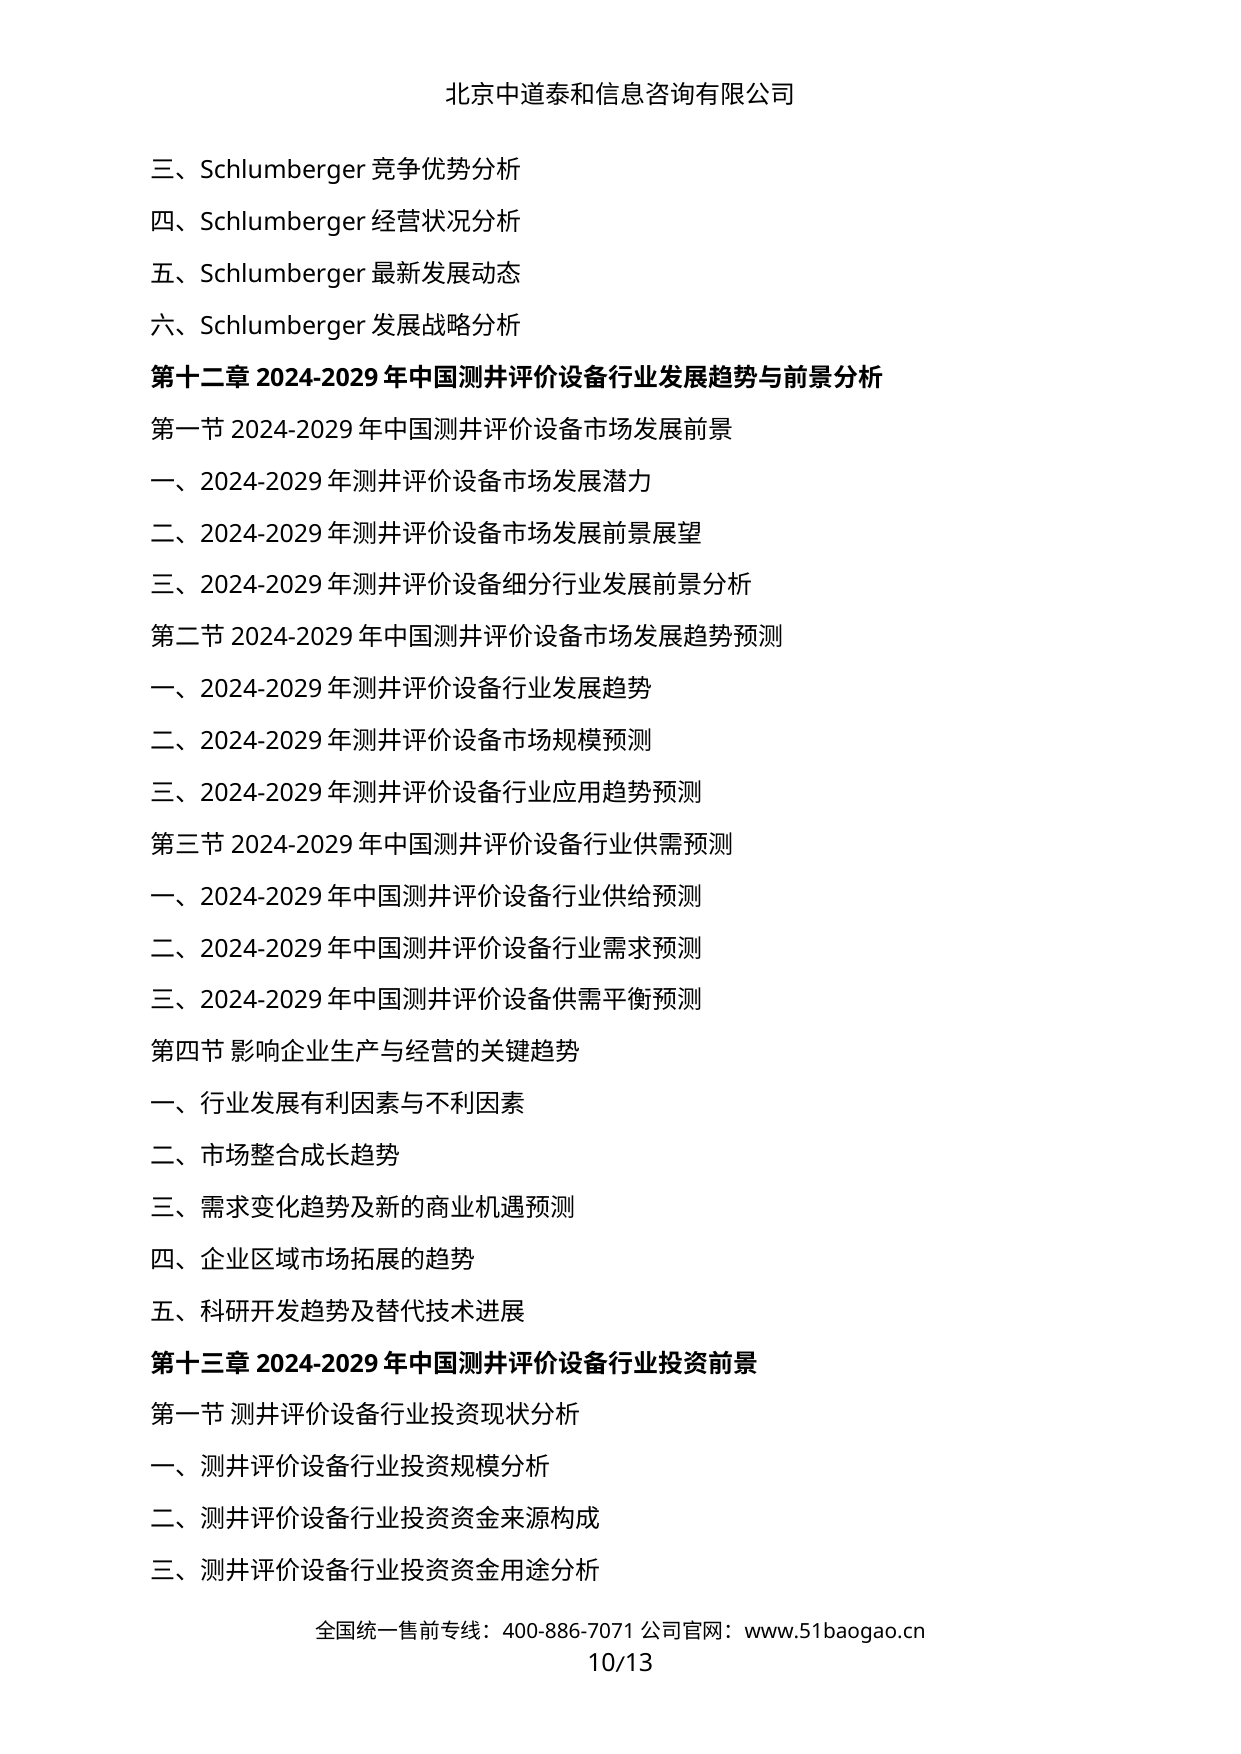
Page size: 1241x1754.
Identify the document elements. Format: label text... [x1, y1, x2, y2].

text 第二节 2024-2029年中国测井评价设备市场发展趋势预测 [150, 617, 1090, 653]
text 第三节 2024-2029年中国测井评价设备行业供需预测 [150, 824, 1090, 861]
text 二、2024-2029年测井评价设备市场规模预测 [150, 721, 1090, 757]
text 三、需求变化趋势及新的商业机遇预测 [150, 1187, 1090, 1224]
text 三、2024-2029年测井评价设备细分行业发展前景分析 [150, 565, 1090, 601]
text 二、2024-2029年中国测井评价设备行业需求预测 [150, 928, 1090, 964]
text 三、Schlumberger竞争优势分析 [150, 150, 1090, 186]
text 一、2024-2029年测井评价设备市场发展潜力 [150, 461, 1090, 497]
text 六、Schlumberger发展战略分析 [150, 306, 1090, 342]
text 一、2024-2029年中国测井评价设备行业供给预测 [150, 876, 1090, 912]
text 第一节 2024-2029年中国测井评价设备市场发展前景 [150, 409, 1090, 446]
text 第十二章 2024-2029年中国测井评价设备行业发展趋势与前景分析 [150, 357, 1090, 394]
text 第四节 影响企业生产与经营的关键趋势 [150, 1032, 1090, 1068]
text 第十三章 2024-2029年中国测井评价设备行业投资前景 [150, 1343, 1090, 1379]
text 一、测井评价设备行业投资规模分析 [150, 1447, 1090, 1483]
text 三、测井评价设备行业投资资金用途分析 [150, 1551, 1090, 1587]
text 五、Schlumberger最新发展动态 [150, 254, 1090, 290]
text 四、Schlumberger经营状况分析 [150, 202, 1090, 238]
text 二、2024-2029年测井评价设备市场发展前景展望 [150, 513, 1090, 549]
text 五、科研开发趋势及替代技术进展 [150, 1291, 1090, 1327]
text 二、市场整合成长趋势 [150, 1136, 1090, 1172]
text 四、企业区域市场拓展的趋势 [150, 1239, 1090, 1276]
text 三、2024-2029年测井评价设备行业应用趋势预测 [150, 772, 1090, 809]
text 二、测井评价设备行业投资资金来源构成 [150, 1499, 1090, 1535]
text 一、行业发展有利因素与不利因素 [150, 1084, 1090, 1120]
text 一、2024-2029年测井评价设备行业发展趋势 [150, 669, 1090, 705]
text 第一节 测井评价设备行业投资现状分析 [150, 1395, 1090, 1431]
text 三、2024-2029年中国测井评价设备供需平衡预测 [150, 980, 1090, 1016]
